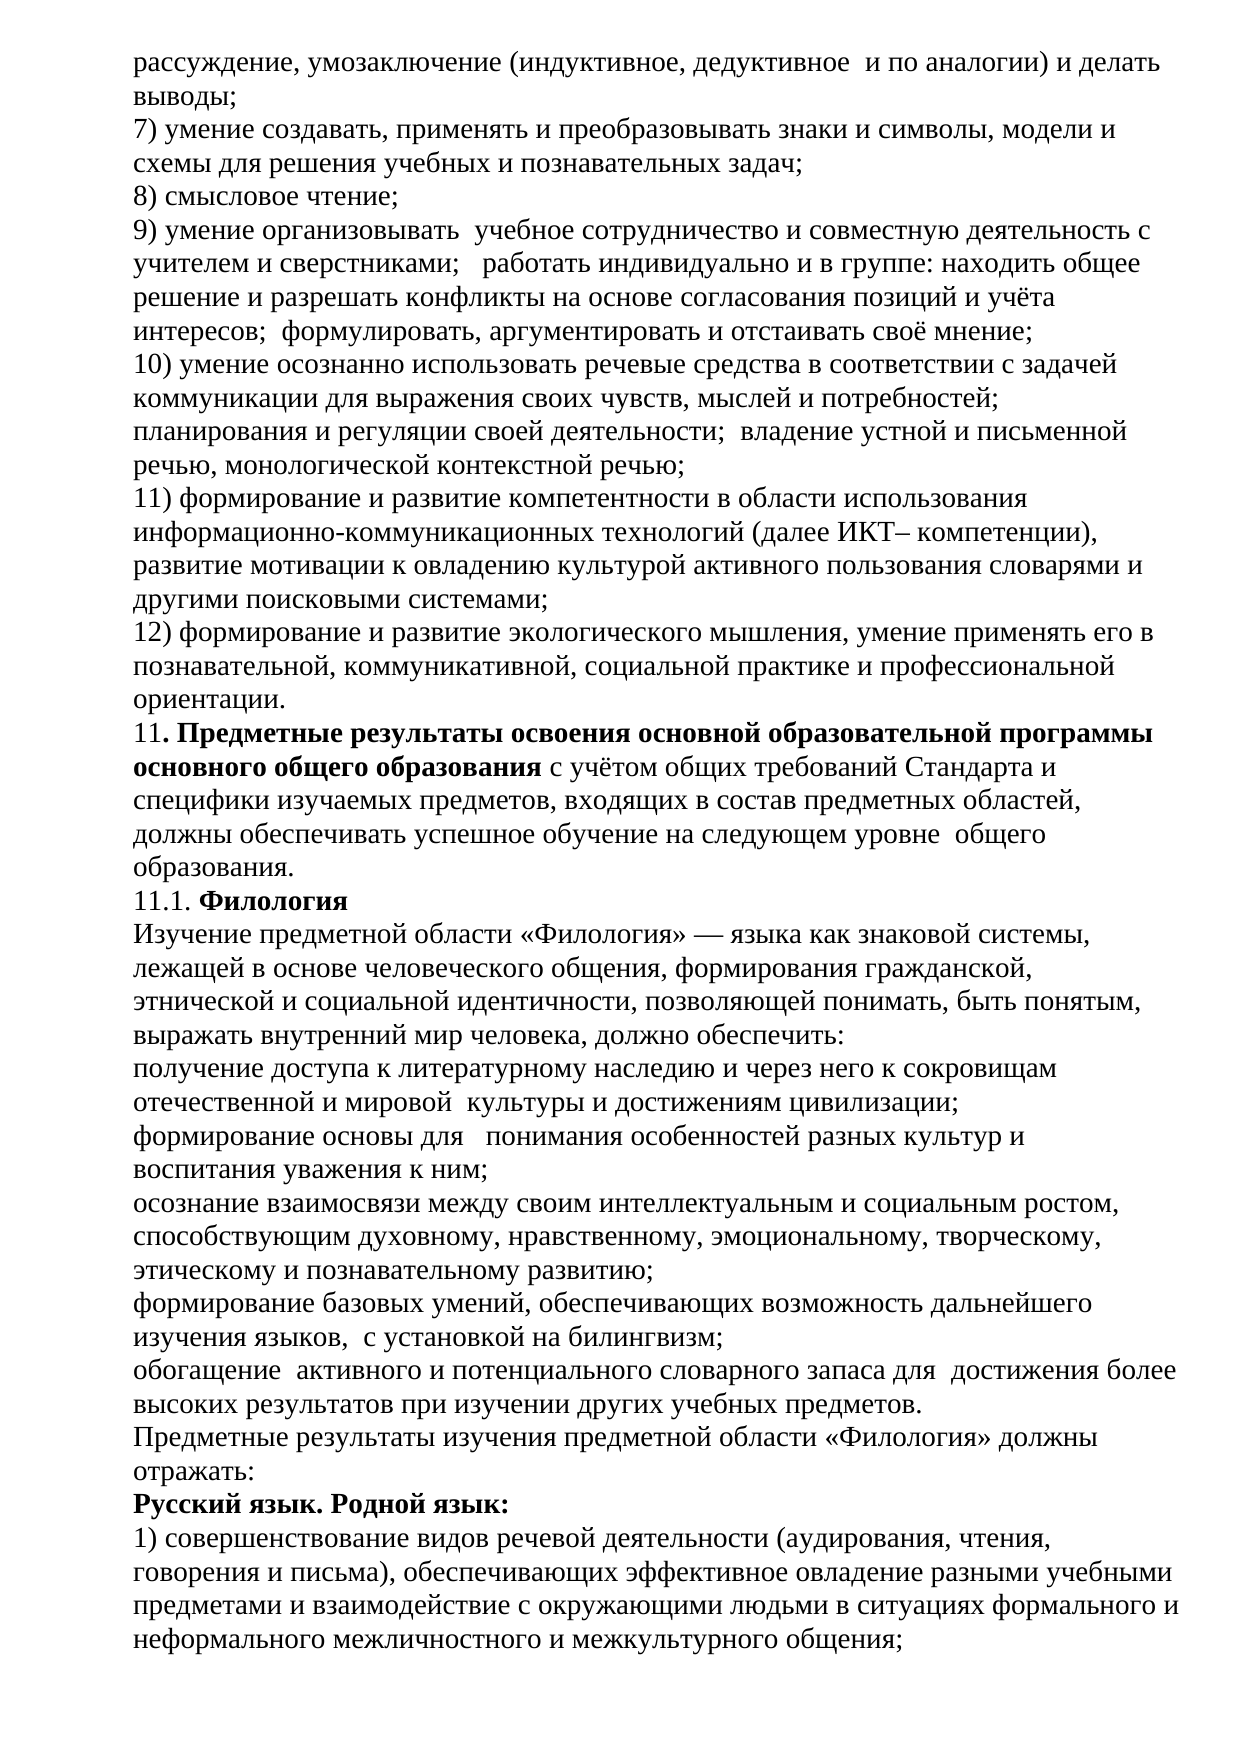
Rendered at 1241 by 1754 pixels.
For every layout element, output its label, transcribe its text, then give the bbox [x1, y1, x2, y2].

text 7) умение создавать, применять и преобразовывать знаки и символы, модели и схемы для решения учебных и познавательных задач; [133, 111, 1181, 178]
text 1) совершенствование видов речевой деятельности (аудирования, чтения, говорения и письма), обеспечивающих эффективное овладение разными учебными предметами и взаимодействие с окружающими людьми в ситуациях формального и неформального межличностного и межкультурного общения; [133, 1520, 1181, 1654]
text 11. Предметные результаты освоения основной образовательной программы основного общего образования с учётом общих требований Стандарта и специфики изучаемых предметов, входящих в состав предметных областей, должны обеспечивать успешное обучение на следующем уровне общего образования. [133, 715, 1181, 883]
text 12) формирование и развитие экологического мышления, умение применять его в познавательной, коммуникативной, социальной практике и профессиональной ориентации. [133, 614, 1181, 715]
text формирование основы для понимания особенностей разных культур и воспитания уважения к ним; [133, 1118, 1181, 1185]
text получение доступа к литературному наследию и через него к сокровищам отечественной и мировой культуры и достижениям цивилизации; [133, 1051, 1181, 1118]
text 11.1. Филология [133, 883, 1181, 916]
text обогащение активного и потенциального словарного запаса для достижения более высоких результатов при изучении других учебных предметов. [133, 1352, 1181, 1419]
text 8) смысловое чтение; [133, 178, 1181, 212]
text формирование базовых умений, обеспечивающих возможность дальнейшего изучения языков, c установкой на билингвизм; [133, 1285, 1181, 1352]
text 10) умение осознанно использовать речевые средства в соответствии с задачей коммуникации для выражения своих чувств, мыслей и потребностей; планирования и регуляции своей деятельности; владение устной и письменной речью, монологической контекстной речью; [133, 346, 1181, 480]
text Предметные результаты изучения предметной области «Филология» должны отражать: [133, 1419, 1181, 1487]
text Изучение предметной области «Филология» — языка как знаковой системы, лежащей в основе человеческого общения, формирования гражданской, этнической и социальной идентичности, позволяющей понимать, быть понятым, выражать внутренний мир человека, должно обеспечить: [133, 916, 1181, 1051]
text осознание взаимосвязи между своим интеллектуальным и социальным ростом, способствующим духовному, нравственному, эмоциональному, творческому, этическому и познавательному развитию; [133, 1185, 1181, 1285]
text 11) формирование и развитие компетентности в области использования информационно-коммуникационных технологий (далее ИКТ– компетенции), развитие мотивации к овладению культурой активного пользования словарями и другими поисковыми системами; [133, 480, 1181, 614]
text Русский язык. Родной язык: [133, 1487, 1181, 1520]
text 9) умение организовывать учебное сотрудничество и совместную деятельность с учителем и сверстниками; работать индивидуально и в группе: находить общее решение и разрешать конфликты на основе согласования позиций и учёта интересов; формулировать, аргументировать и отстаивать своё мнение; [133, 212, 1181, 346]
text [133, 44, 1181, 111]
